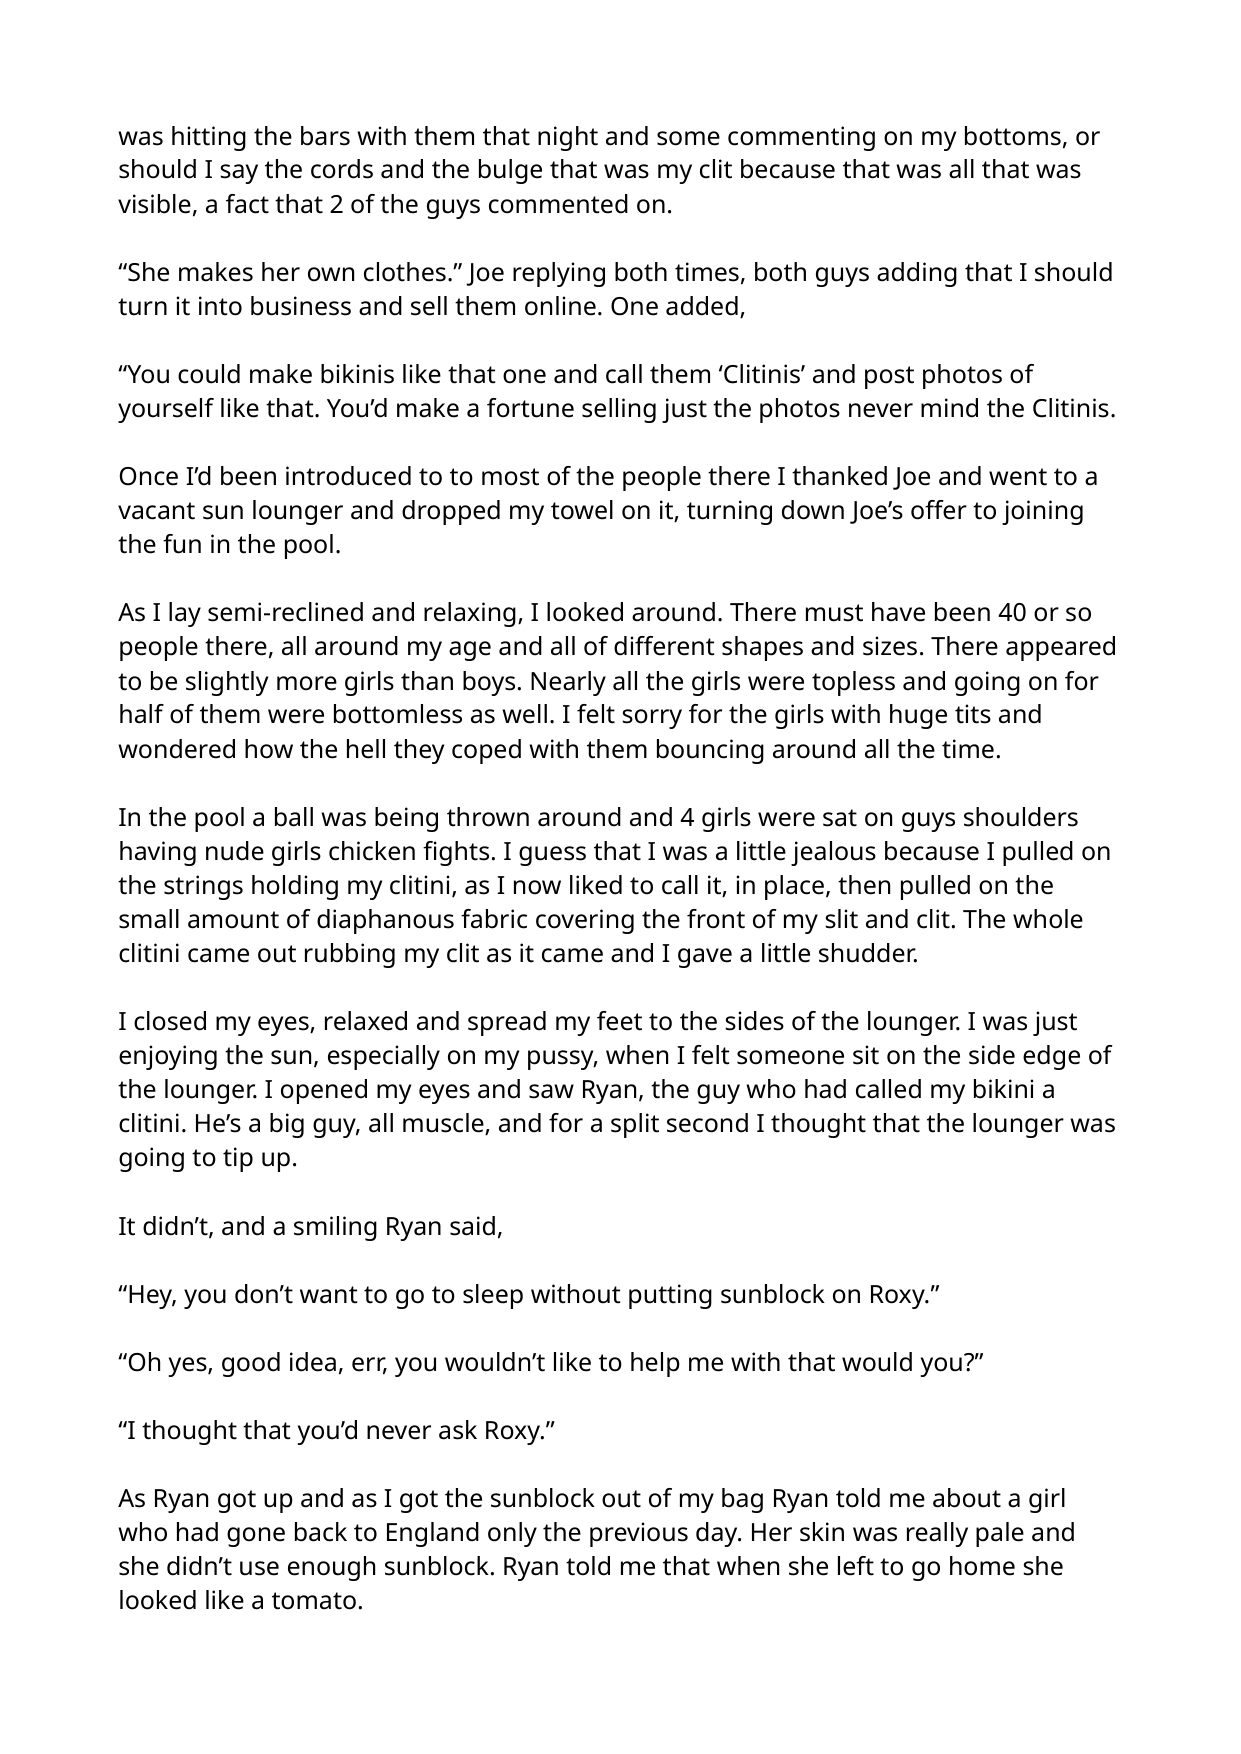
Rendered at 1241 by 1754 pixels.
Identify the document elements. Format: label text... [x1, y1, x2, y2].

text “I thought that you’d never ask Roxy.” [118, 1412, 1122, 1447]
text “You could make bikinis like that one and call them ‘Clitinis’ and post photos of yourself like that. You’d make a fortune selling just the photos never mind the Clitinis. [118, 357, 1122, 425]
text As I lay semi-reclined and relaxing, I looked around. There must have been 40 or so people there, all around my age and all of different shapes and sizes. There appeared to be slightly more girls than boys. Nearly all the girls were topless and going on for half of them were bottomless as well. I felt sorry for the girls with huge tits and wondered how the hell they coped with them bouncing around all the time. [118, 595, 1122, 765]
text Once I’d been introduced to to most of the people there I thanked Joe and went to a vacant sun lounger and dropped my towel on it, turning down Joe’s offer to joining the fun in the pool. [118, 459, 1122, 561]
text “She makes her own clothes.” Joe replying both times, both guys adding that I should turn it into business and sell them online. One added, [118, 254, 1122, 322]
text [118, 118, 1122, 220]
text As Ryan got up and as I got the sunblock out of my bag Ryan told me about a girl who had gone back to England only the previous day. Her skin was really pale and she didn’t use enough sunblock. Ryan told me that when she left to go home she looked like a tomato. [118, 1481, 1122, 1617]
text “Oh yes, good idea, err, you wouldn’t like to help me with that would you?” [118, 1344, 1122, 1378]
text “Hey, you don’t want to go to sleep without putting sunblock on Roxy.” [118, 1276, 1122, 1310]
text It didn’t, and a smiling Ryan said, [118, 1208, 1122, 1242]
text I closed my eyes, relaxed and spread my feet to the sides of the lounger. I was just enjoying the sun, especially on my pussy, when I felt someone sit on the side edge of the lounger. I opened my eyes and saw Ryan, the guy who had called my bikini a clitini. He’s a big guy, all muscle, and for a split second I thought that the lounger was going to tip up. [118, 1004, 1122, 1174]
text In the pool a ball was being thrown around and 4 girls were sat on guys shoulders having nude girls chicken fights. I guess that I was a little jealous because I pulled on the strings holding my clitini, as I now liked to call it, in place, then pulled on the small amount of diaphanous fabric covering the front of my slit and clit. The whole clitini came out rubbing my clit as it came and I gave a little shudder. [118, 799, 1122, 970]
